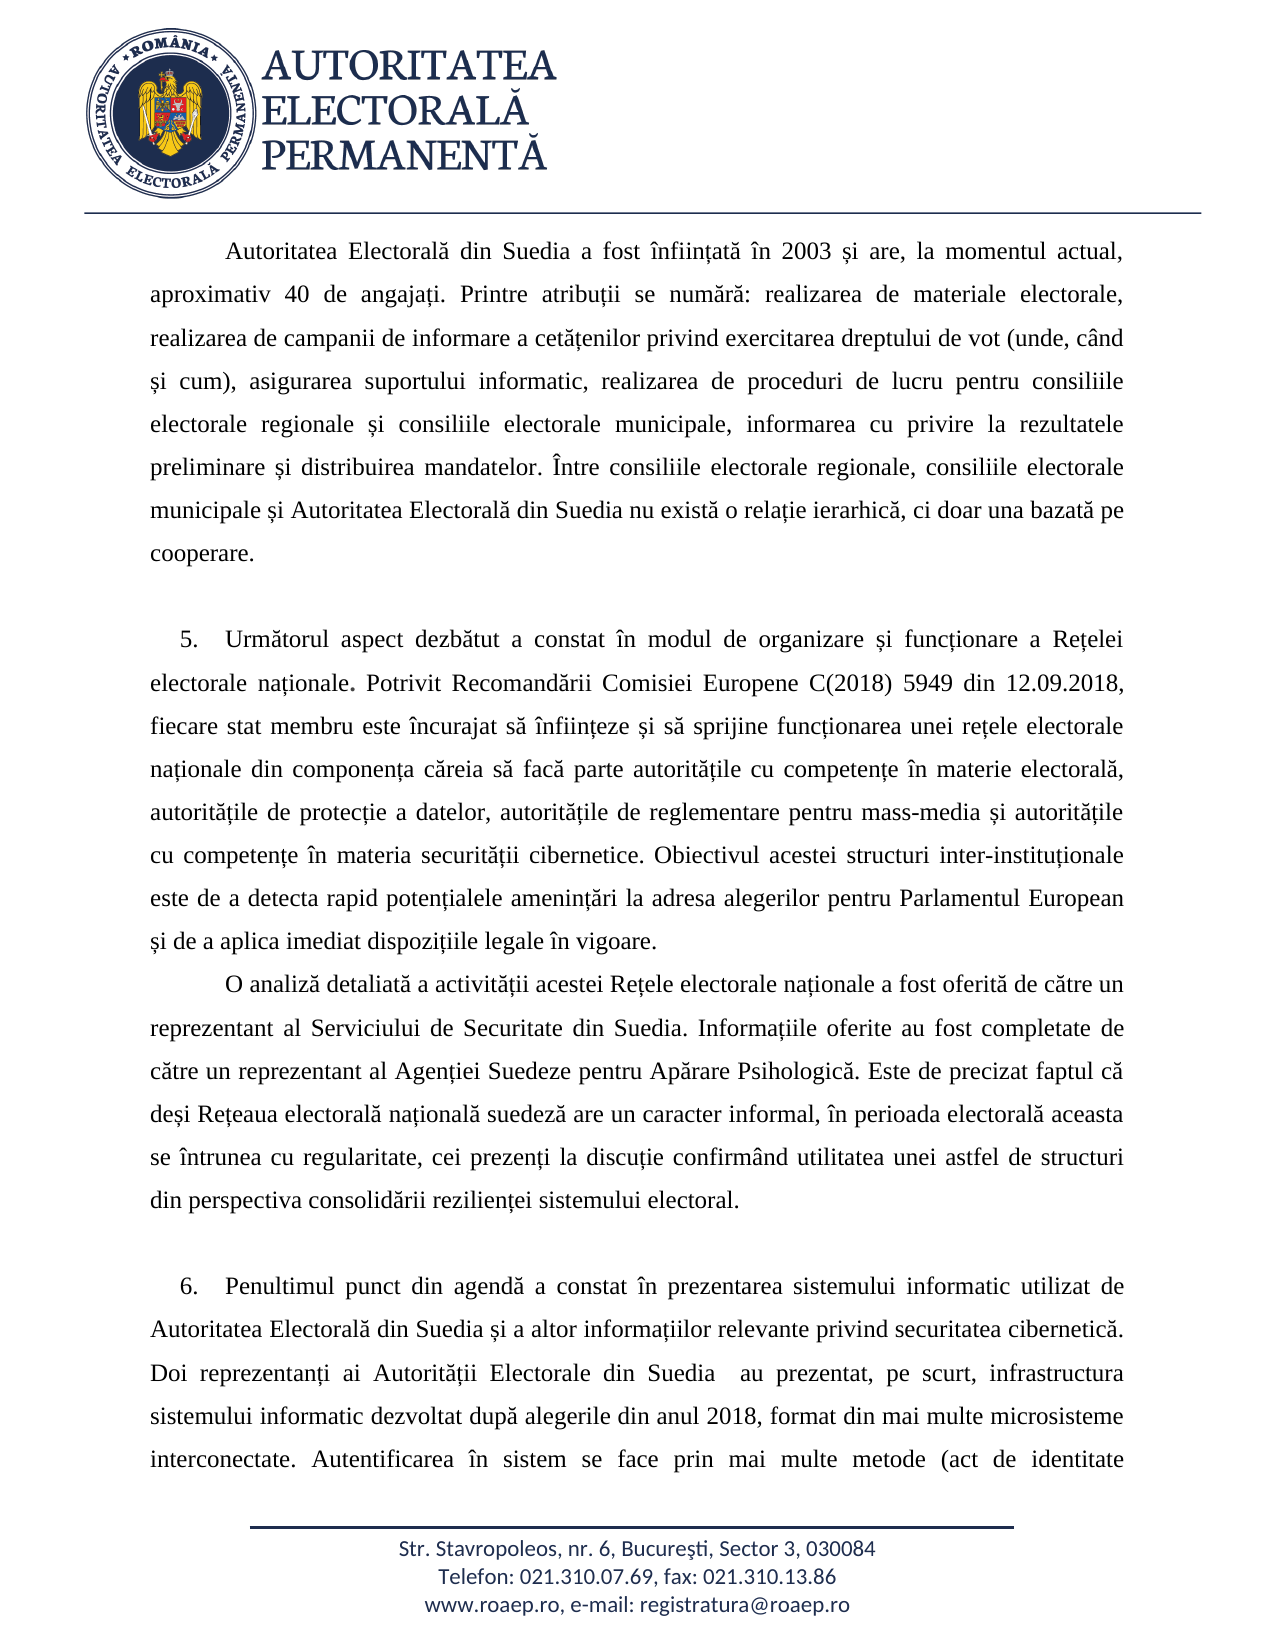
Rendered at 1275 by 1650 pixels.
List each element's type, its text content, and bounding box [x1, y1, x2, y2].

picture [84, 28, 1202, 214]
text O analiză detaliată a activității acestei Rețele electorale naționale a fost oferită de către un reprezentant al Serviciului de Securitate din Suedia. Informațiile oferite au fost completate de către un reprezentant al Agenției Suedeze pentru Apărare Psihologică. Este de precizat faptul că deși Rețeaua electorală națională suedeză are un caracter informal, în perioada electorală aceasta se întrunea cu regularitate, cei prezenți la discuție confirmând utilitatea unei astfel de structuri din perspectiva consolidării rezilienței sistemului electoral. [150, 969, 1125, 1214]
list Următorul aspect dezbătut a constat în modul de organizare și funcționare a Rețelei electorale naționale. Potrivit Recomandării Comisiei Europene C(2018) 5949 din 12.09.2018, fiecare stat membru este încurajat să înființeze și să sprijine funcționarea unei rețele electorale naționale din componența căreia să facă parte autoritățile cu competențe în materie electorală, autoritățile de protecție a datelor, autoritățile de reglementare pentru mass-media și autoritățile cu competențe în materia securității cibernetice. Obiectivul acestei structuri inter-instituționale este de a detecta rapid potențialele amenințări la adresa alegerilor pentru Parlamentul European și de a aplica imediat dispozițiile legale în vigoare. [150, 624, 1125, 955]
text Autoritatea Electorală din Suedia a fost înființată în 2003 și are, la momentul actual, aproximativ 40 de angajați. Printre atribuții se numără: realizarea de materiale electorale, realizarea de campanii de informare a cetățenilor privind exercitarea dreptului de vot (unde, când și cum), asigurarea suportului informatic, realizarea de proceduri de lucru pentru consiliile electorale regionale și consiliile electorale municipale, informarea cu privire la rezultatele preliminare și distribuirea mandatelor. Între consiliile electorale regionale, consiliile electorale municipale și Autoritatea Electorală din Suedia nu există o relație ierarhică, ci doar una bazată pe cooperare. [150, 236, 1125, 567]
